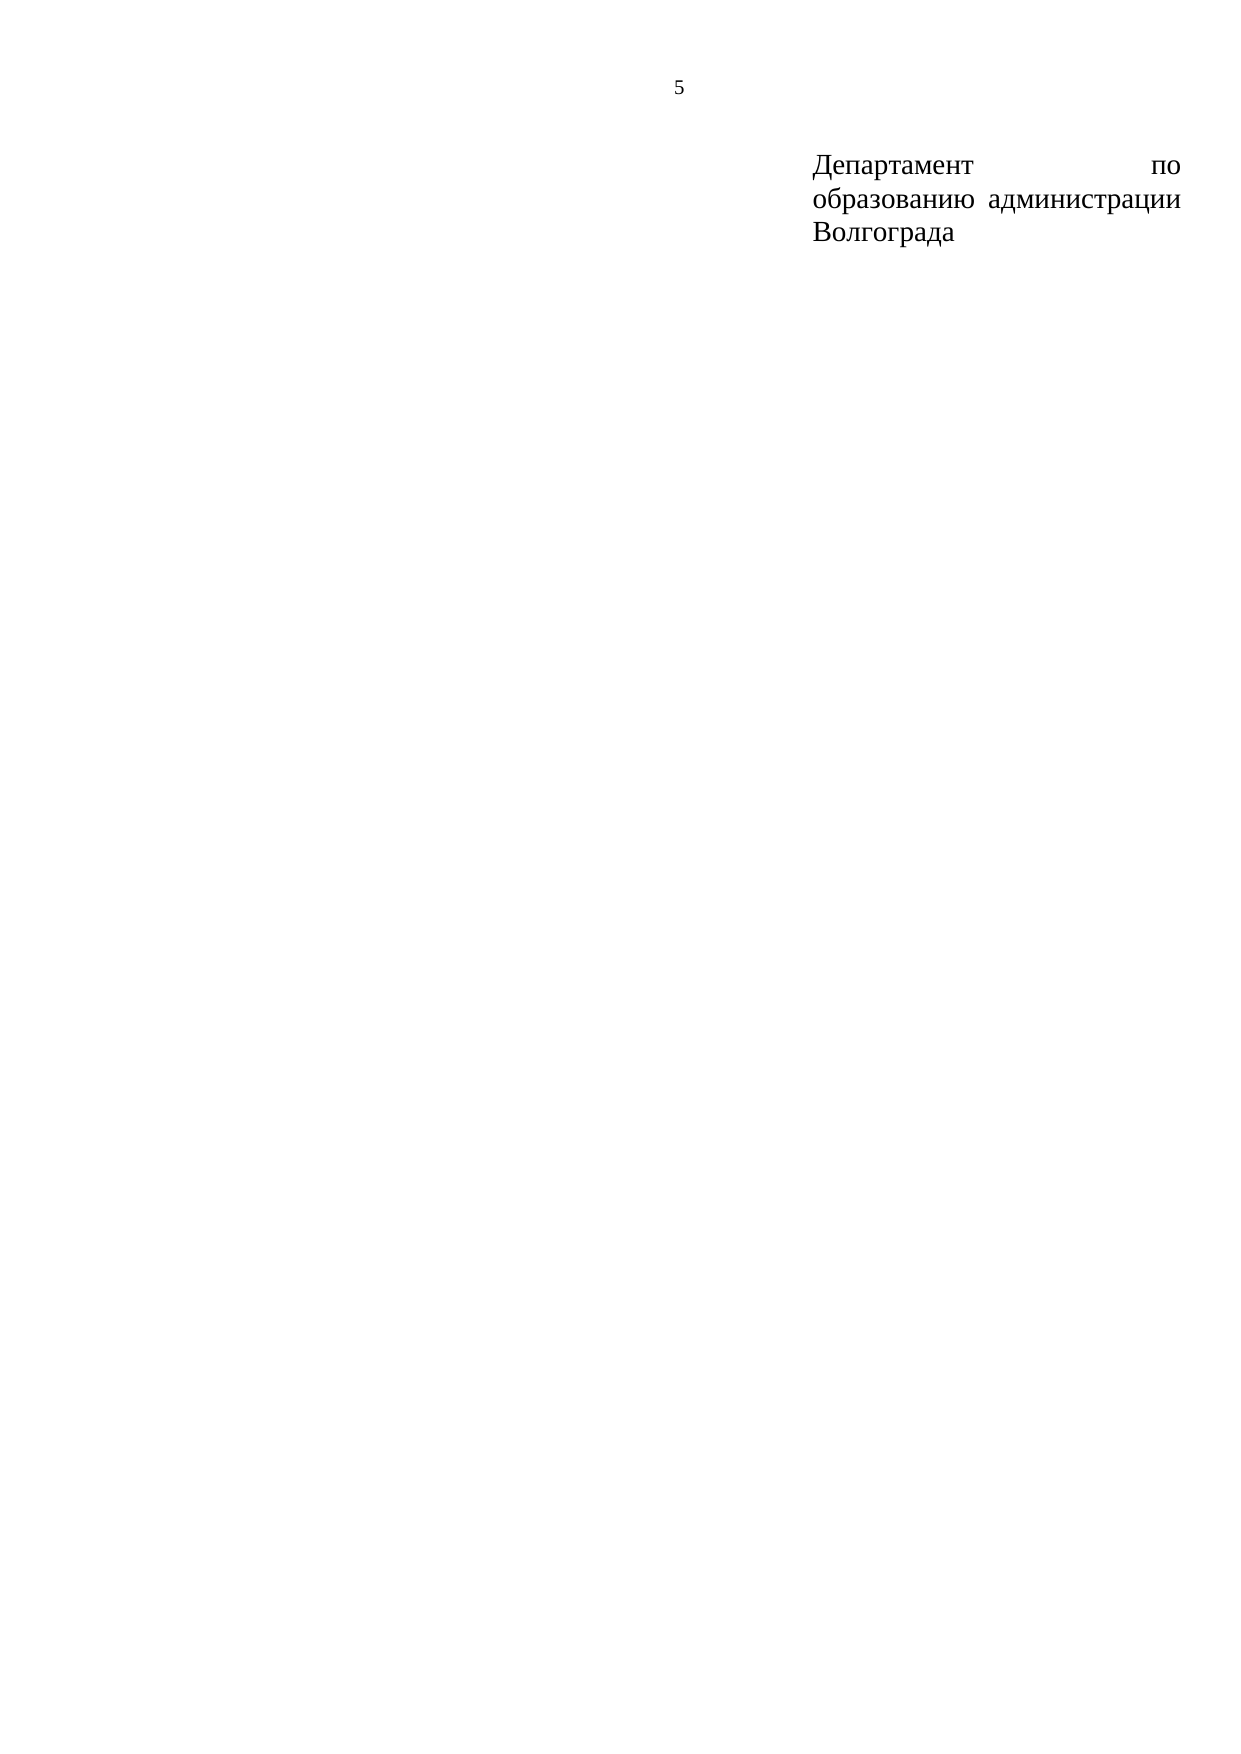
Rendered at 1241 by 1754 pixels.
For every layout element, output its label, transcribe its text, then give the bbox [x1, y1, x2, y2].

text Департамент по образованию администрации Волгограда [812, 147, 1181, 248]
